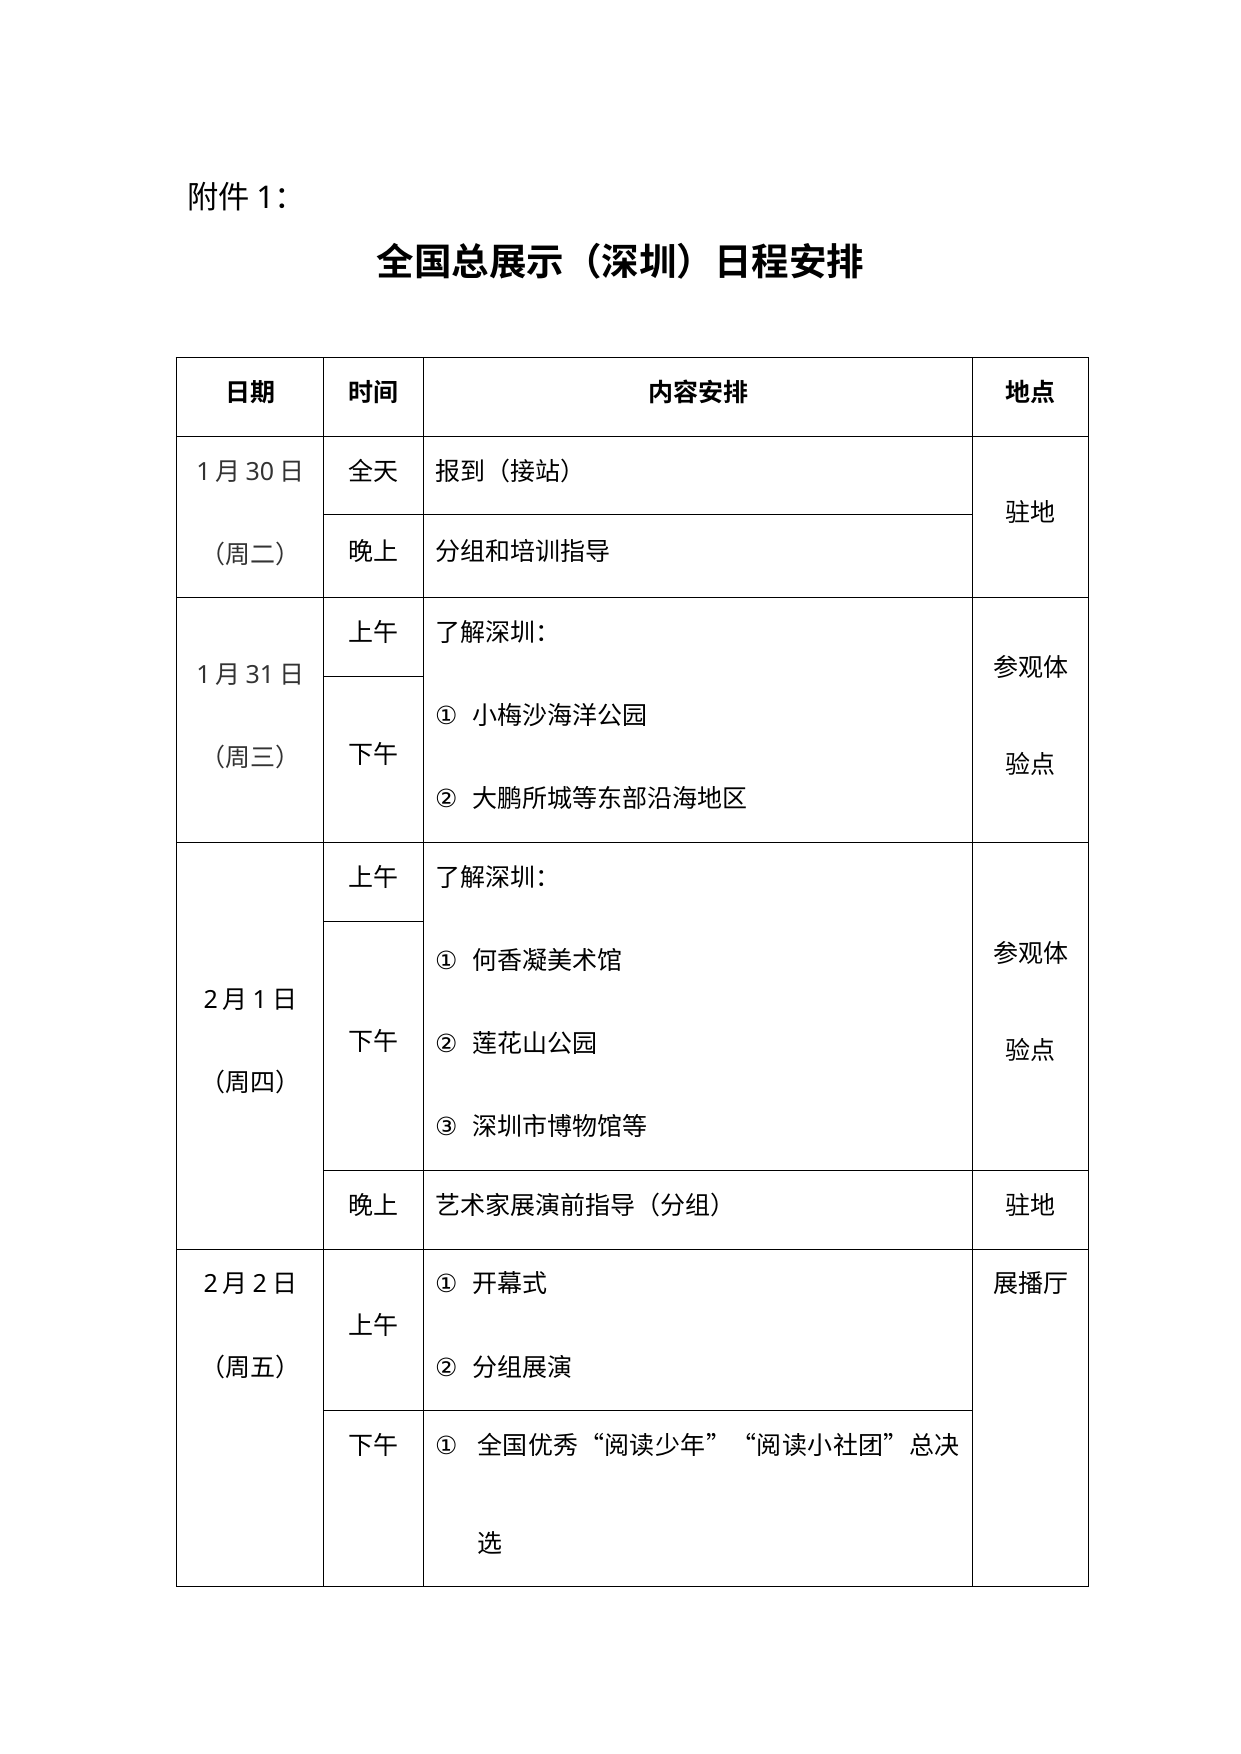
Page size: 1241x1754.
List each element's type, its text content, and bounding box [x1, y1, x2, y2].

table_header 内容安排 [424, 358, 972, 436]
table_cell 晚上 [324, 515, 423, 597]
table_cell 开幕式 分组展演 [424, 1250, 972, 1410]
table_cell 下午 [324, 677, 423, 842]
text 附件1： [187, 162, 1053, 227]
table_cell 上午 [324, 843, 423, 921]
table_header 日期 [177, 358, 323, 436]
table_cell 2月1日 （周四） [177, 843, 323, 1248]
table_cell 下午 [324, 922, 423, 1170]
table_cell 下午 [324, 1411, 423, 1586]
table_cell 了解深圳： 何香凝美术馆 莲花山公园 深圳市博物馆等 [424, 843, 972, 1170]
table_cell 全天 [324, 437, 423, 514]
table_cell 驻地 [973, 437, 1088, 597]
table_cell 1月30日 （周二） [177, 437, 323, 597]
table_cell 上午 [324, 598, 423, 676]
table_cell 参观体验点 [973, 598, 1088, 842]
table_cell 上午 [324, 1250, 423, 1410]
text 全国总展示（深圳）日程安排 [187, 227, 1053, 292]
table_cell 了解深圳： 小梅沙海洋公园 大鹏所城等东部沿海地区 [424, 598, 972, 842]
table_cell 展播厅 [973, 1250, 1088, 1586]
table_header 时间 [324, 358, 423, 436]
table_header 地点 [973, 358, 1088, 436]
table_cell 晚上 [324, 1171, 423, 1248]
table_cell 报到（接站） [424, 437, 972, 514]
table_cell 分组和培训指导 [424, 515, 972, 597]
table_cell 参观体验点 [973, 843, 1088, 1170]
table_cell 1月31日 （周三） [177, 598, 323, 842]
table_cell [424, 1411, 972, 1586]
table_cell 2月2日 （周五） [177, 1250, 323, 1586]
table_cell 艺术家展演前指导（分组） [424, 1171, 972, 1248]
table_cell 驻地 [973, 1171, 1088, 1248]
